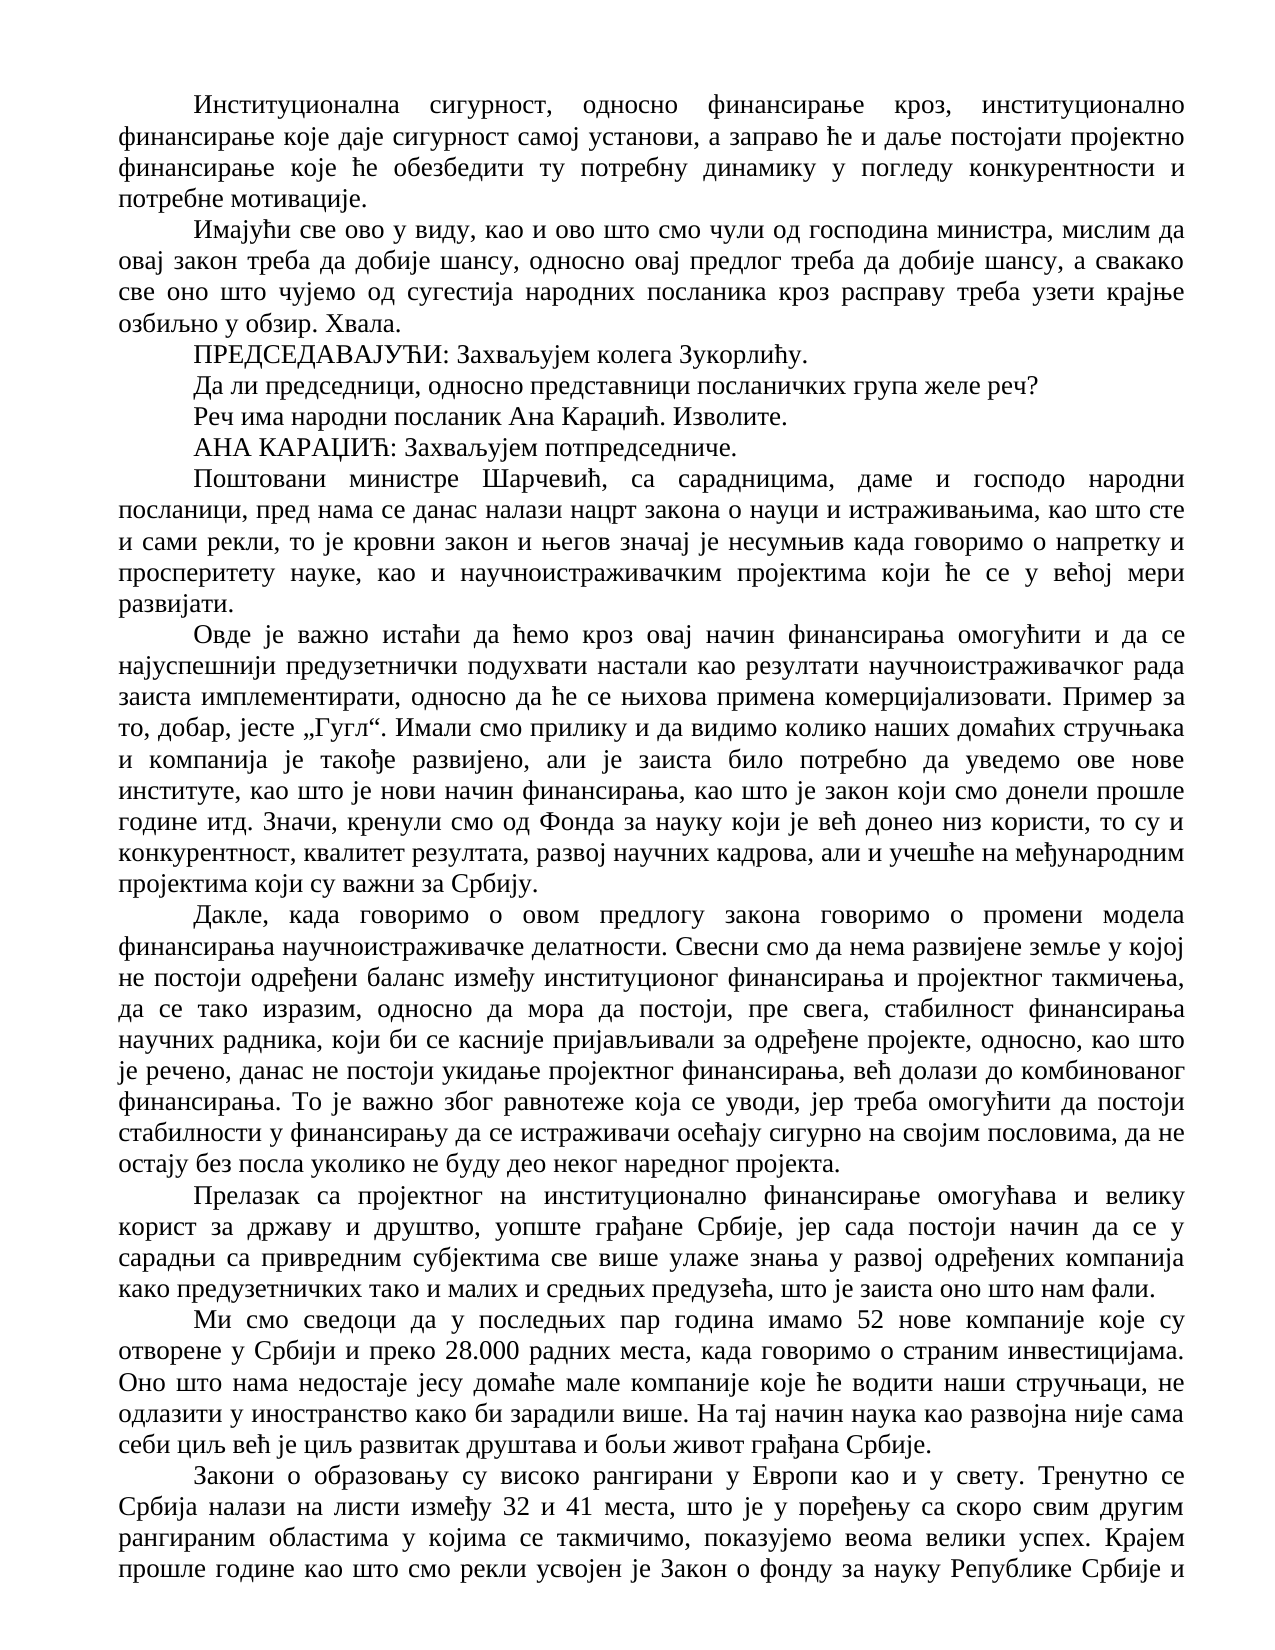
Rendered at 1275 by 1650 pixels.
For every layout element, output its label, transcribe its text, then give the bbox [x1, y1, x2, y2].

text ПРЕДСЕДАВАЈУЋИ: Захваљујем колега Зукорлићу. [118, 338, 1186, 369]
text Ми смо сведоци да у последњих пар година имамо 52 нове компаније које су отворене у Србији и преко 28.000 радних места, када говоримо о страним инвестицијама. Оно што нама недостаје јесу домаће мале компаније које ће водити наши стручњаци, не одлазити у иностранство како би зарадили више. На тај начин наука као развојна није сама себи циљ већ је циљ развитак друштава и бољи живот грађана Србије. [118, 1303, 1186, 1459]
text Овде је важно истаћи да ћемо кроз овај начин финансирања омогућити и да се најуспешнији предузетнички подухвати настали као резултати научноистраживачког рада заиста имплементирати, односно да ће се њихова примена комерцијализовати. Пример за то, добар, јесте „Гугл“. Имали смо прилику и да видимо колико наших домаћих стручњака и компанија је такође развијено, али је заиста било потребно да уведемо ове нове институте, као што је нови начин финансирања, као што је закон који смо донели прошле године итд. Значи, кренули смо од Фонда за науку који је већ донео низ користи, то су и конкурентност, квалитет резултата, развој научних кадрова, али и учешће на међународним пројектима који су важни за Србију. [118, 618, 1186, 898]
text Да ли председници, односно представници посланичких група желе реч? [118, 369, 1186, 400]
text Имајући све ово у виду, као и ово што смо чули од господина министра, мислим да овај закон треба да добије шансу, односно овај предлог треба да добије шансу, а свакако све оно што чујемо од сугестија народних посланика кроз расправу треба узети крајње озбиљно у обзир. Хвала. [118, 213, 1186, 338]
text Прелазак са пројектног на институционално финансирање омогућава и велику корист за државу и друштво, уопште грађане Србије, јер сада постоји начин да се у сарадњи са привредним субјектима све више улаже знања у развој одређених компанија како предузетничких тако и малих и средњих предузећа, што је заиста оно што нам фали. [118, 1179, 1186, 1303]
text АНА КАРАЏИЋ: Захваљујем потпредседниче. [118, 431, 1186, 462]
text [118, 1459, 1186, 1584]
text Институционална сигурност, односно финансирање кроз, институционално финансирање које даје сигурност самој установи, а заправо ће и даље постојати пројектно финансирање које ће обезбедити ту потребну динамику у погледу конкурентности и потребне мотивације. [118, 89, 1186, 213]
text Поштовани министре Шарчевић, са сарадницима, даме и господо народни посланици, пред нама се данас налази нацрт закона о науци и истраживањима, као што сте и сами рекли, то је кровни закон и његов значај је несумњив када говоримо о напретку и просперитету науке, као и научноистраживачким пројектима који ће се у већој мери развијати. [118, 462, 1186, 618]
text Дакле, када говоримо о овом предлогу закона говоримо о промени модела финансирања научноистраживачке делатности. Свесни смо да нема развијене земље у којој не постоји одређени баланс између институционог финансирања и пројектног такмичења, да се тако изразим, односно да мора да постоји, пре свега, стабилност финансирања научних радника, који би се касније пријављивали за одређене пројекте, односно, као што је речено, данас не постоји укидање пројектног финансирања, већ долази до комбинованог финансирања. То је важно због равнотеже која се уводи, јер треба омогућити да постоји стабилности у финансирању да се истраживачи осећају сигурно на својим пословима, да не остају без посла уколико не буду део неког наредног пројекта. [118, 898, 1186, 1179]
text Реч има народни посланик Ана Караџић. Изволите. [118, 400, 1186, 431]
